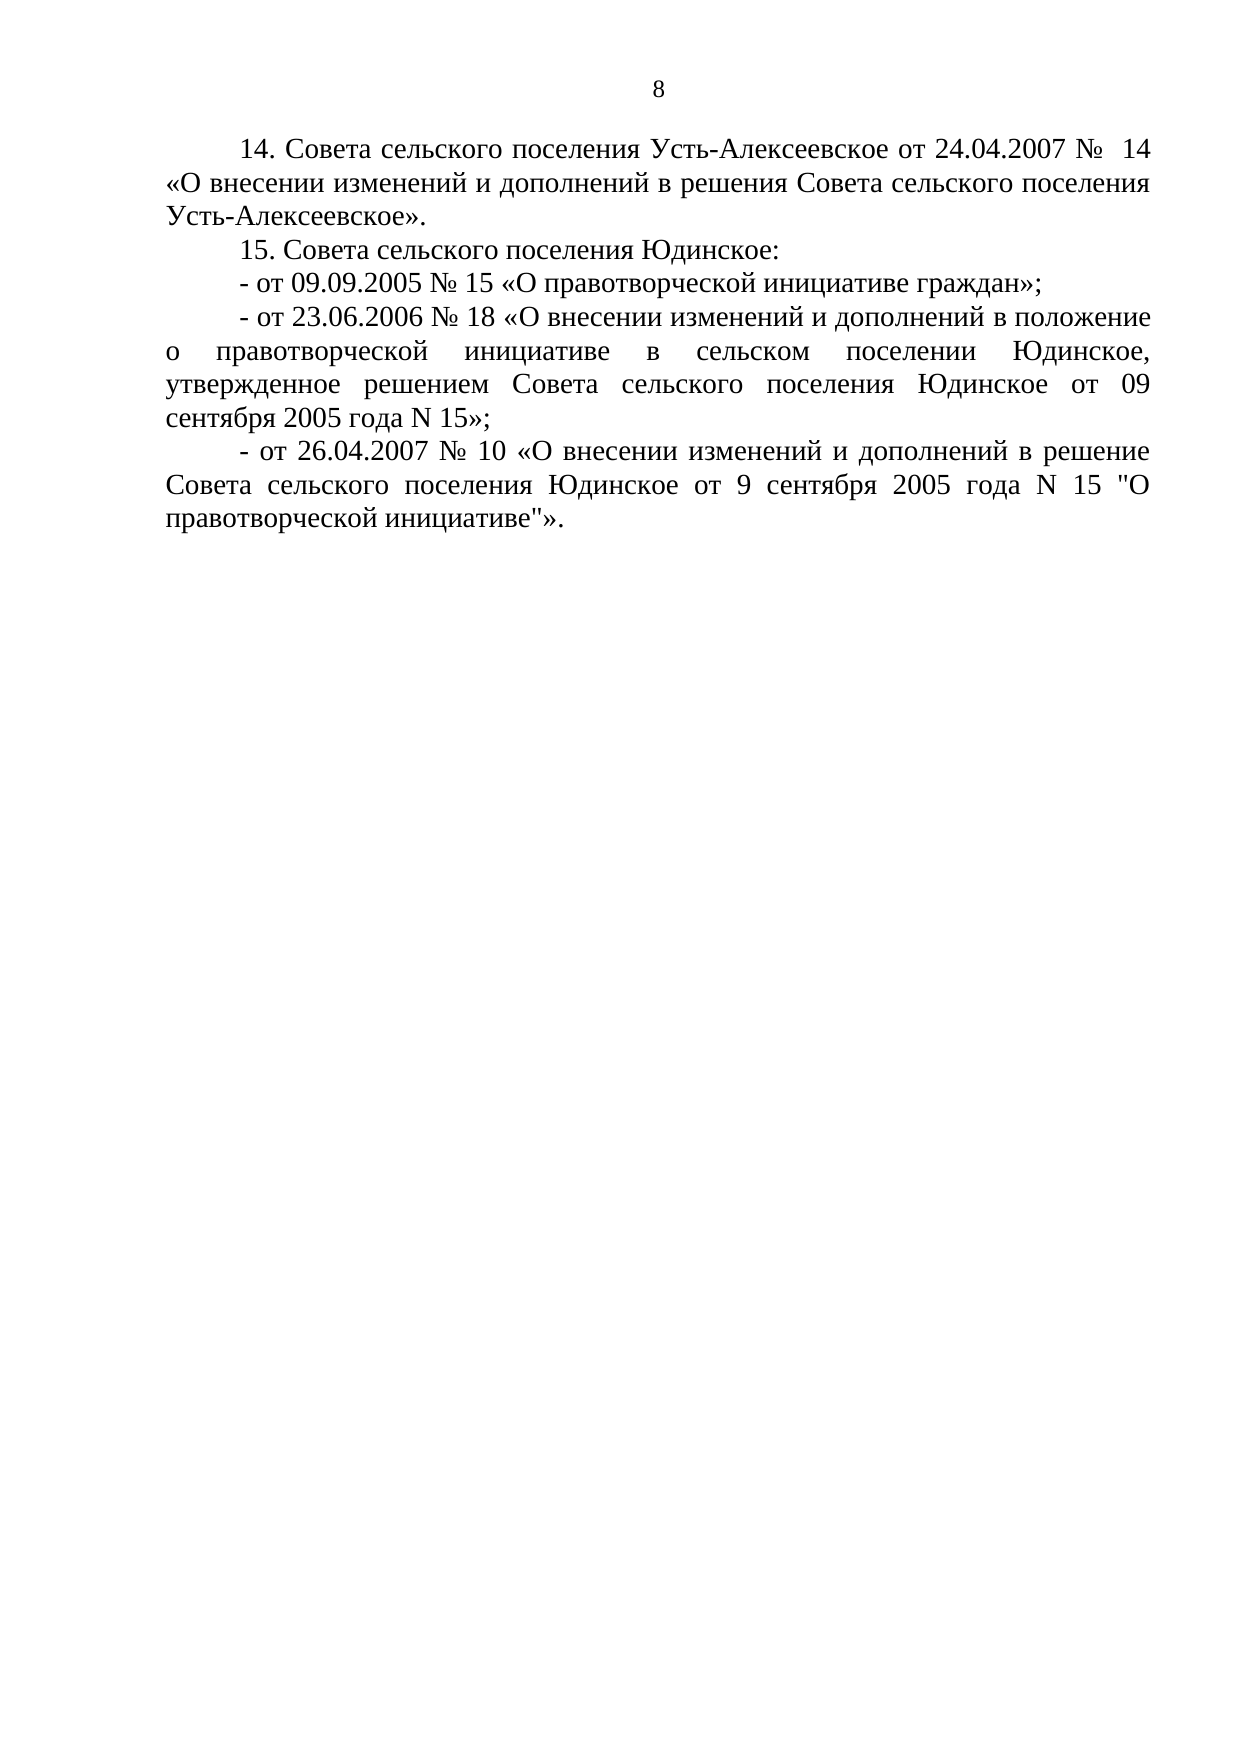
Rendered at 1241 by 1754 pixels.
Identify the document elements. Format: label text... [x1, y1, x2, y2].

text 15. Совета сельского поселения Юдинское: [165, 232, 1152, 266]
text - от 09.09.2005 № 15 «О правотворческой инициативе граждан»; [165, 266, 1152, 299]
text 14. Совета сельского поселения Усть-Алексеевское от 24.04.2007 № 14 «О внесении изменений и дополнений в решения Совета сельского поселения Усть-Алексеевское». [165, 131, 1152, 232]
text - от 26.04.2007 № 10 «О внесении изменений и дополнений в решение Совета сельского поселения Юдинское от 9 сентября 2005 года N 15 "О правотворческой инициативе"». [165, 433, 1152, 534]
text - от 23.06.2006 № 18 «О внесении изменений и дополнений в положение о правотворческой инициативе в сельском поселении Юдинское, утвержденное решением Совета сельского поселения Юдинское от 09 сентября 2005 года N 15»; [165, 299, 1152, 433]
